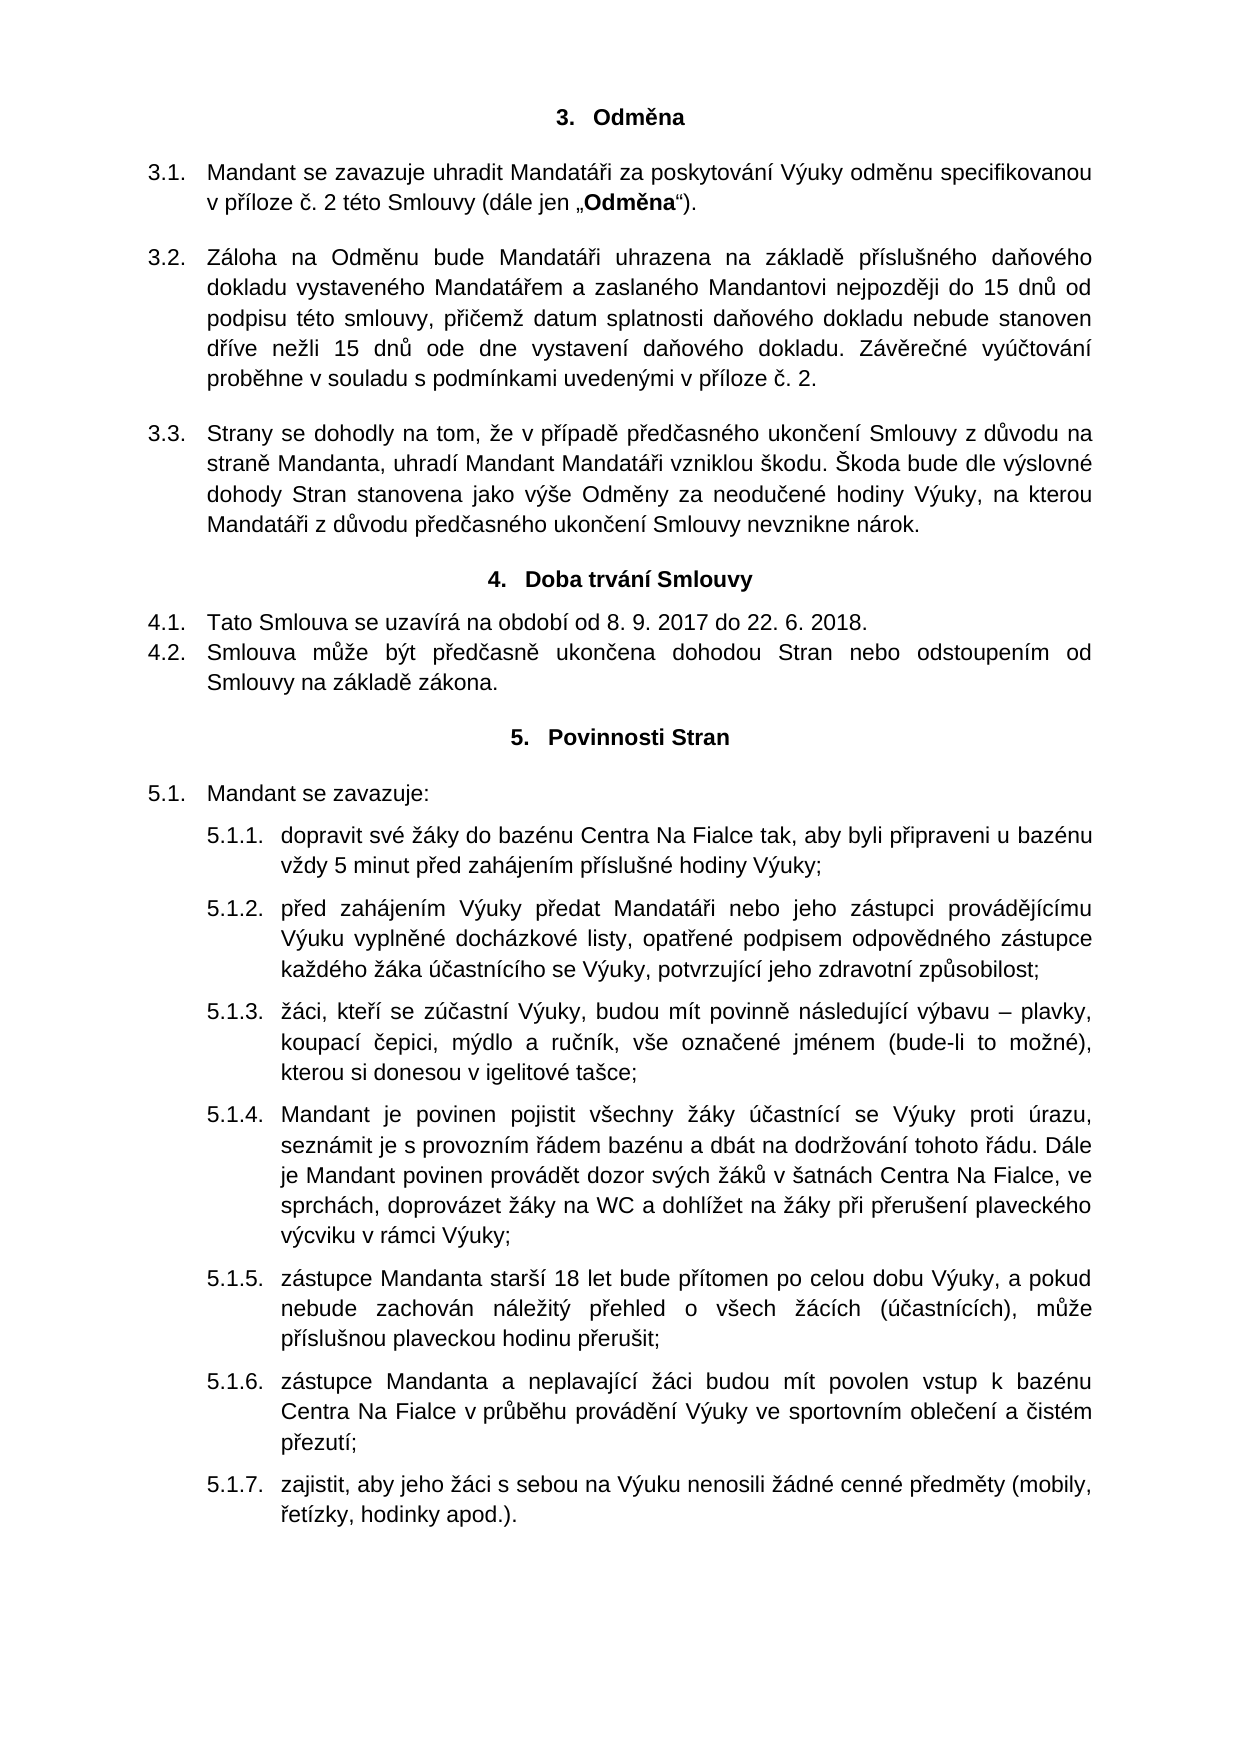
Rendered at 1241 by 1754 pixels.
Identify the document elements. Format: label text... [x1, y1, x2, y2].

list Mandant se zavazuje: [148, 779, 1093, 806]
list Povinnosti Stran [148, 724, 1093, 751]
list Mandant se zavazuje uhradit Mandatáři za poskytování Výuky odměnu specifikovanou v příloze č. 2 této Smlouvy (dále jen „Odměna“). [148, 159, 1093, 215]
list zástupce Mandanta a neplavající žáci budou mít povolen vstup k bazénu Centra Na Fialce v průběhu provádění Výuky ve sportovním oblečení a čistém přezutí; [207, 1368, 1093, 1455]
list Doba trvání Smlouvy [148, 566, 1093, 592]
list Strany se dohodly na tom, že v případě předčasného ukončení Smlouvy z důvodu na straně Mandanta, uhradí Mandant Mandatáři vzniklou škodu. Škoda bude dle výslovné dohody Stran stanovena jako výše Odměny za neodučené hodiny Výuky, na kterou Mandatáři z důvodu předčasného ukončení Smlouvy nevznikne nárok. [148, 420, 1093, 537]
list Tato Smlouva se uzavírá na období od 8. 9. 2017 do 22. 6. 2018. [148, 609, 1093, 635]
list žáci, kteří se zúčastní Výuky, budou mít povinně následující výbavu – plavky, koupací čepici, mýdlo a ručník, vše označené jménem (bude-li to možné), kterou si donesou v igelitové tašce; [207, 998, 1093, 1085]
list Smlouva může být předčasně ukončena dohodou Stran nebo odstoupením od Smlouvy na základě zákona. [148, 639, 1093, 695]
list dopravit své žáky do bazénu Centra Na Fialce tak, aby byli připraveni u bazénu vždy 5 minut před zahájením příslušné hodiny Výuky; [207, 822, 1093, 879]
list Odměna [148, 103, 1093, 130]
list zástupce Mandanta starší 18 let bude přítomen po celou dobu Výuky, a pokud nebude zachován náležitý přehled o všech žácích (účastnících), může příslušnou plaveckou hodinu přerušit; [207, 1265, 1093, 1352]
list zajistit, aby jeho žáci s sebou na Výuku nenosili žádné cenné předměty (mobily, řetízky, hodinky apod.). [207, 1471, 1093, 1528]
list Záloha na Odměnu bude Mandatáři uhrazena na základě příslušného daňového dokladu vystaveného Mandatářem a zaslaného Mandantovi nejpozději do 15 dnů od podpisu této smlouvy, přičemž datum splatnosti daňového dokladu nebude stanoven dříve nežli 15 dnů ode dne vystavení daňového dokladu. Závěrečné vyúčtování proběhne v souladu s podmínkami uvedenými v příloze č. 2. [148, 244, 1093, 391]
list Mandant je povinen pojistit všechny žáky účastnící se Výuky proti úrazu, seznámit je s provozním řádem bazénu a dbát na dodržování tohoto řádu. Dále je Mandant povinen provádět dozor svých žáků v šatnách Centra Na Fialce, ve sprchách, doprovázet žáky na WC a dohlížet na žáky při přerušení plaveckého výcviku v rámci Výuky; [207, 1101, 1093, 1248]
list před zahájením Výuky předat Mandatáři nebo jeho zástupci provádějícímu Výuku vyplněné docházkové listy, opatřené podpisem odpovědného zástupce každého žáka účastnícího se Výuky, potvrzující jeho zdravotní způsobilost; [207, 895, 1093, 982]
